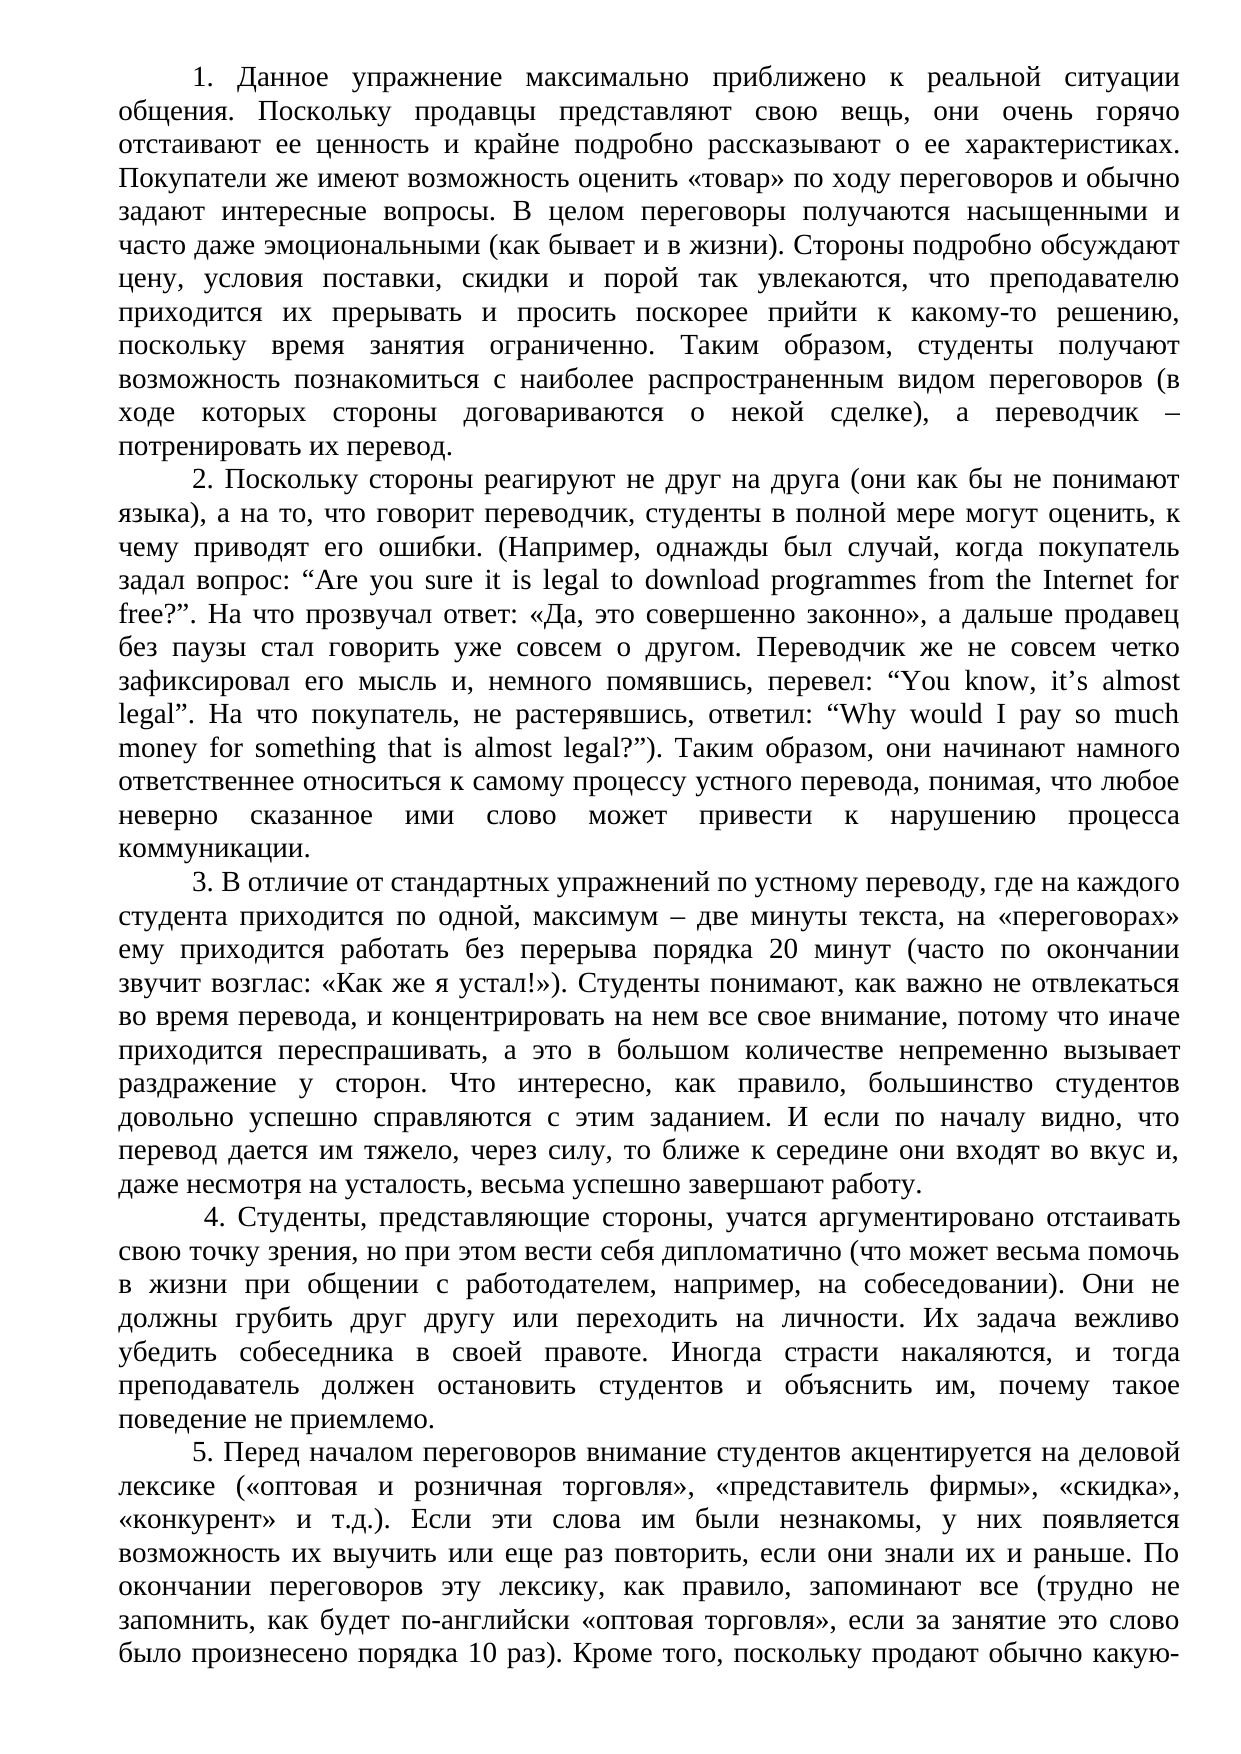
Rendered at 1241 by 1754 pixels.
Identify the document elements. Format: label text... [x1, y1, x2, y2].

text 2. Поскольку стороны реагируют не друг на друга (они как бы не понимают языка), а на то, что говорит переводчик, студенты в полной мере могут оценить, к чему приводят его ошибки. (Например, однажды был случай, когда покупатель задал вопрос: “Are you sure it is legal to download programmes from the Internet for free?”. На что прозвучал ответ: «Да, это совершенно законно», а дальше продавец без паузы стал говорить уже совсем о другом. Переводчик же не совсем четко зафиксировал его мысль и, немного помявшись, перевел: “You know, it’s almost legal”. На что покупатель, не растерявшись, ответил: “Why would I pay so much money for something that is almost legal?”). Таким образом, они начинают намного ответственнее относиться к самому процессу устного перевода, понимая, что любое неверно сказанное ими слово может привести к нарушению процесса коммуникации. [118, 462, 1181, 864]
text 4. Студенты, представляющие стороны, учатся аргументировано отстаивать свою точку зрения, но при этом вести себя дипломатично (что может весьма помочь в жизни при общении с работодателем, например, на собеседовании). Они не должны грубить друг другу или переходить на личности. Их задача вежливо убедить собеседника в своей правоте. Иногда страсти накаляются, и тогда преподаватель должен остановить студентов и объяснить им, почему такое поведение не приемлемо. [118, 1199, 1181, 1434]
text 3. В отличие от стандартных упражнений по устному переводу, где на каждого студента приходится по одной, максимум – две минуты текста, на «переговорах» ему приходится работать без перерыва порядка 20 минут (часто по окончании звучит возглас: «Как же я устал!»). Студенты понимают, как важно не отвлекаться во время перевода, и концентрировать на нем все свое внимание, потому что иначе приходится переспрашивать, а это в большом количестве непременно вызывает раздражение у сторон. Что интересно, как правило, большинство студентов довольно успешно справляются с этим заданием. И если по началу видно, что перевод дается им тяжело, через силу, то ближе к середине они входят во вкус и, даже несмотря на усталость, весьма успешно завершают работу. [118, 864, 1181, 1199]
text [118, 1434, 1181, 1669]
text 1. Данное упражнение максимально приближено к реальной ситуации общения. Поскольку продавцы представляют свою вещь, они очень горячо отстаивают ее ценность и крайне подробно рассказывают о ее характеристиках. Покупатели же имеют возможность оценить «товар» по ходу переговоров и обычно задают интересные вопросы. В целом переговоры получаются насыщенными и часто даже эмоциональными (как бывает и в жизни). Стороны подробно обсуждают цену, условия поставки, скидки и порой так увлекаются, что преподавателю приходится их прерывать и просить поскорее прийти к какому-то решению, поскольку время занятия ограниченно. Таким образом, студенты получают возможность познакомиться с наиболее распространенным видом переговоров (в ходе которых стороны договариваются о некой сделке), а переводчик – потренировать их перевод. [118, 59, 1181, 462]
